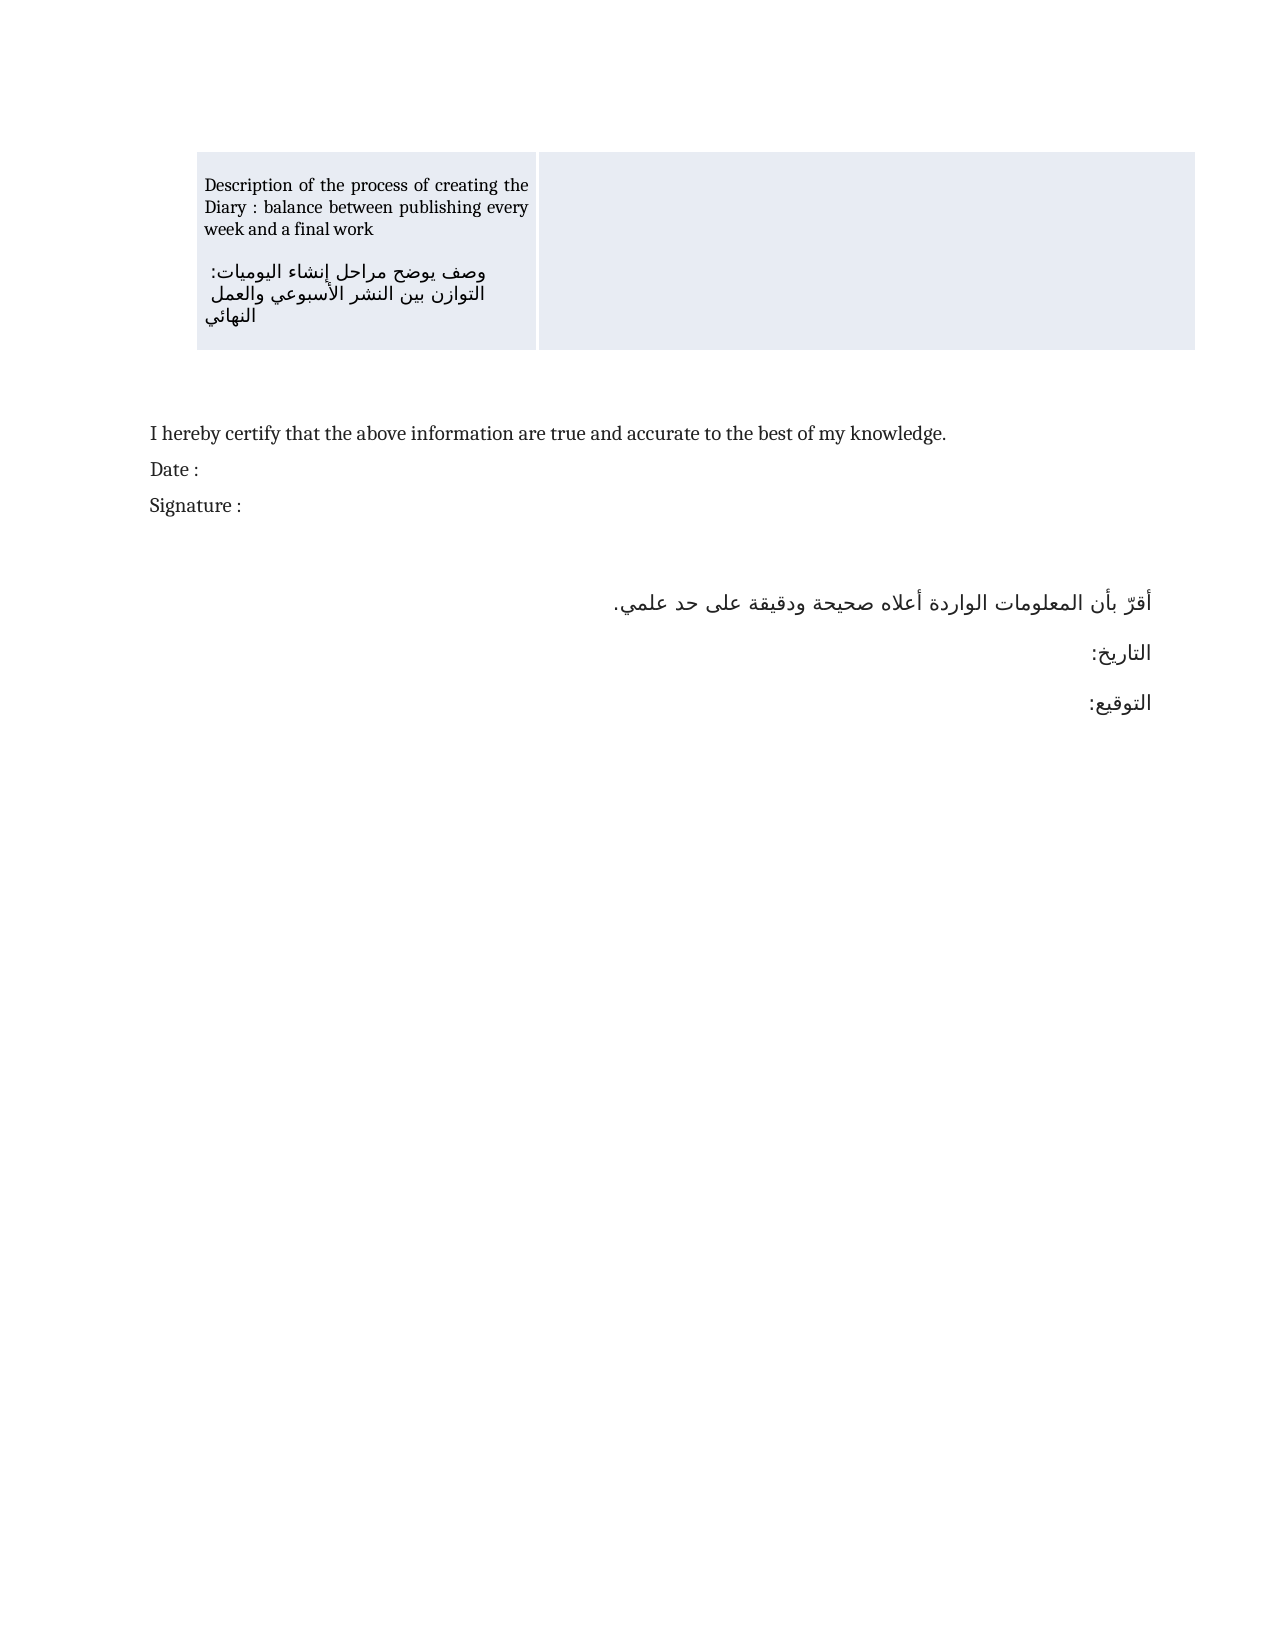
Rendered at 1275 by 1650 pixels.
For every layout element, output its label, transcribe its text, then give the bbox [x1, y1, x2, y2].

table_cell Description of the process of creating the Diary : balance between publishing every week and a final work وصف يوضح مراحل إنشاء اليوميات: التوازن بين النشر الأسبوعي والعمل النهائي [197, 152, 536, 350]
text أقرّ بأن المعلومات الواردة أعلاه صحيحة ودقيقة على حد علمي. [150, 565, 1152, 615]
text التاريخ: [150, 615, 1152, 665]
text I hereby certify that the above information are true and accurate to the best of my knowledge. [150, 422, 1152, 446]
text Signature : [150, 493, 1152, 517]
table_cell [539, 152, 1195, 350]
text Date : [150, 457, 1152, 481]
text التوقيع: [150, 665, 1152, 715]
